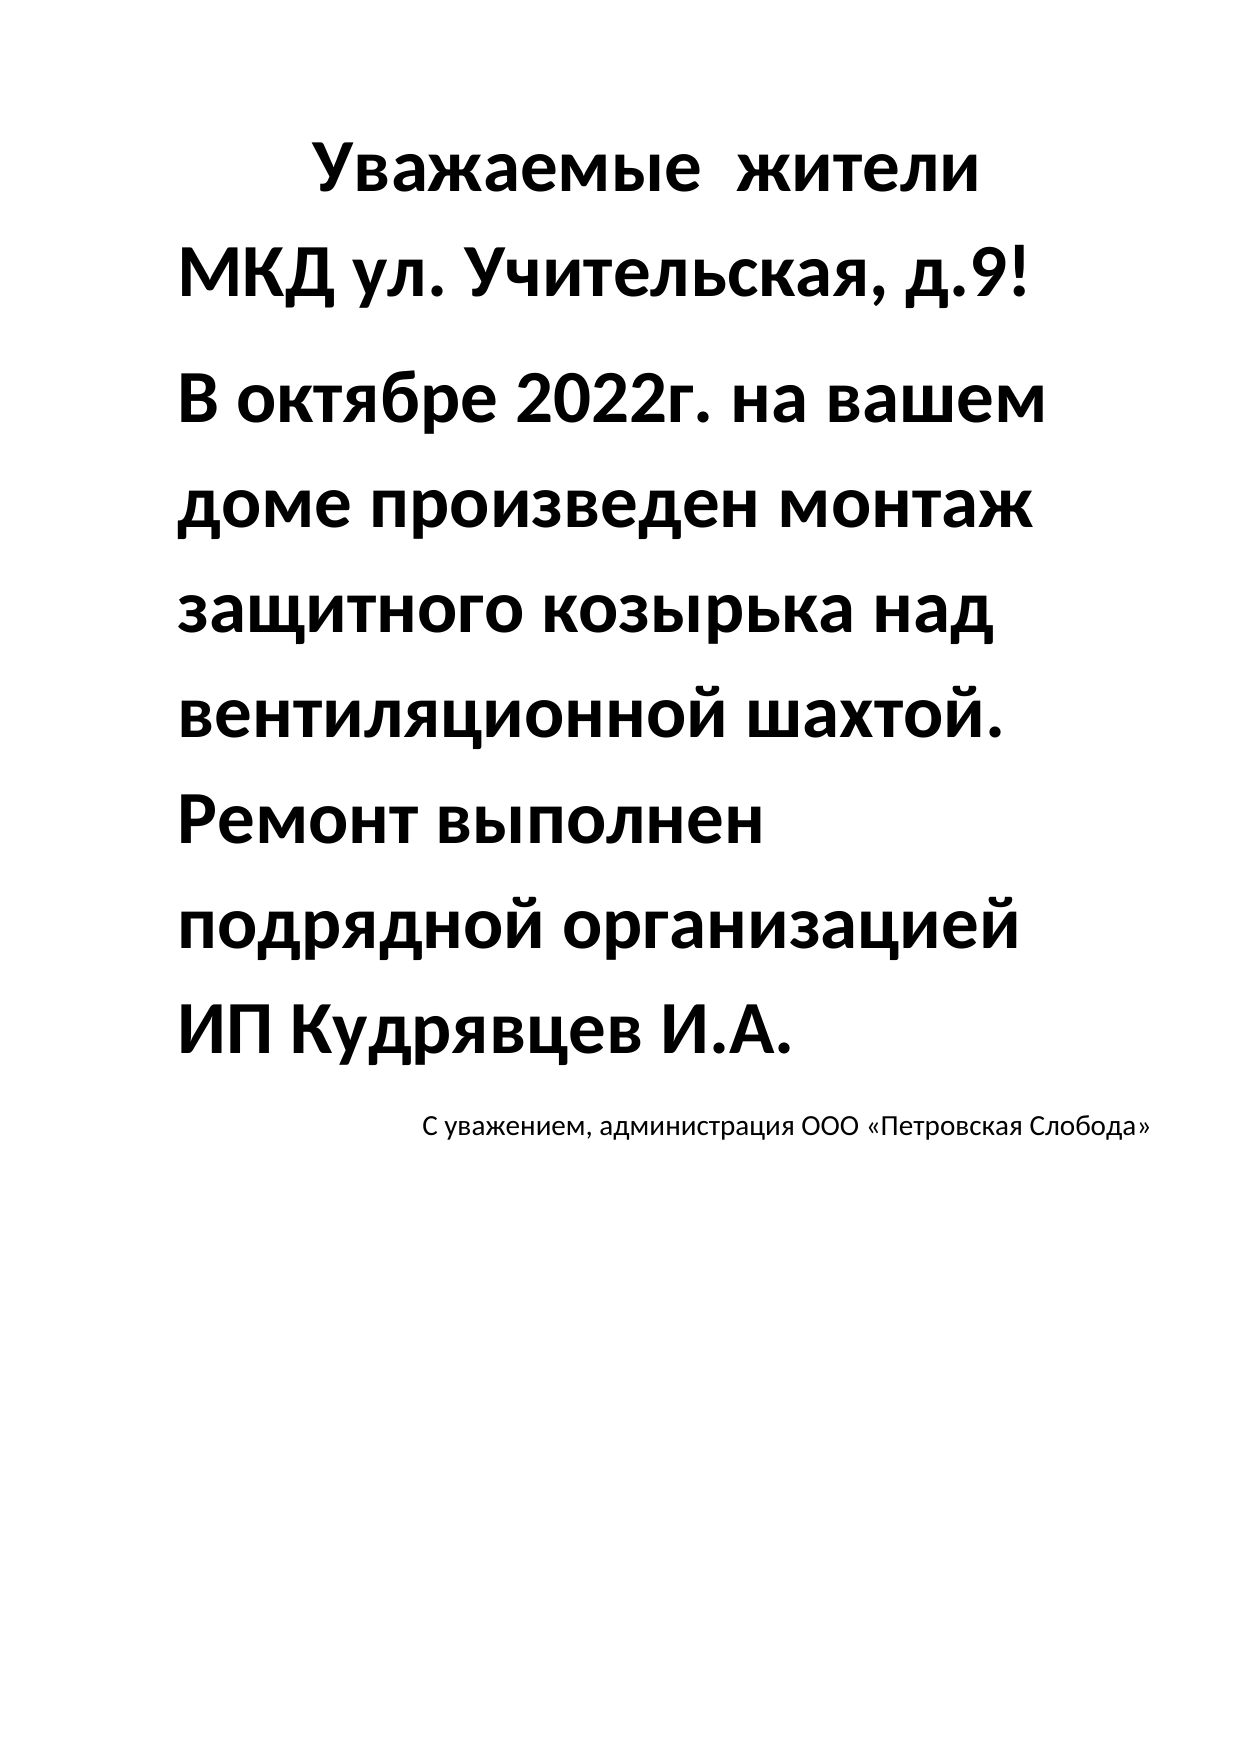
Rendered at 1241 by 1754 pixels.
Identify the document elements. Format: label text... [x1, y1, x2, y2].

text Уважаемые жители МКД ул. Учительская, д.9! [177, 118, 1152, 315]
text В октябре 2022г. на вашем доме произведен монтаж защитного козырька над вентиляционной шахтой. Ремонт выполнен подрядной организацией ИП Кудрявцев И.А. [177, 349, 1152, 1072]
text С уважением, администрация ООО «Петровская Слобода» [177, 1107, 1152, 1142]
